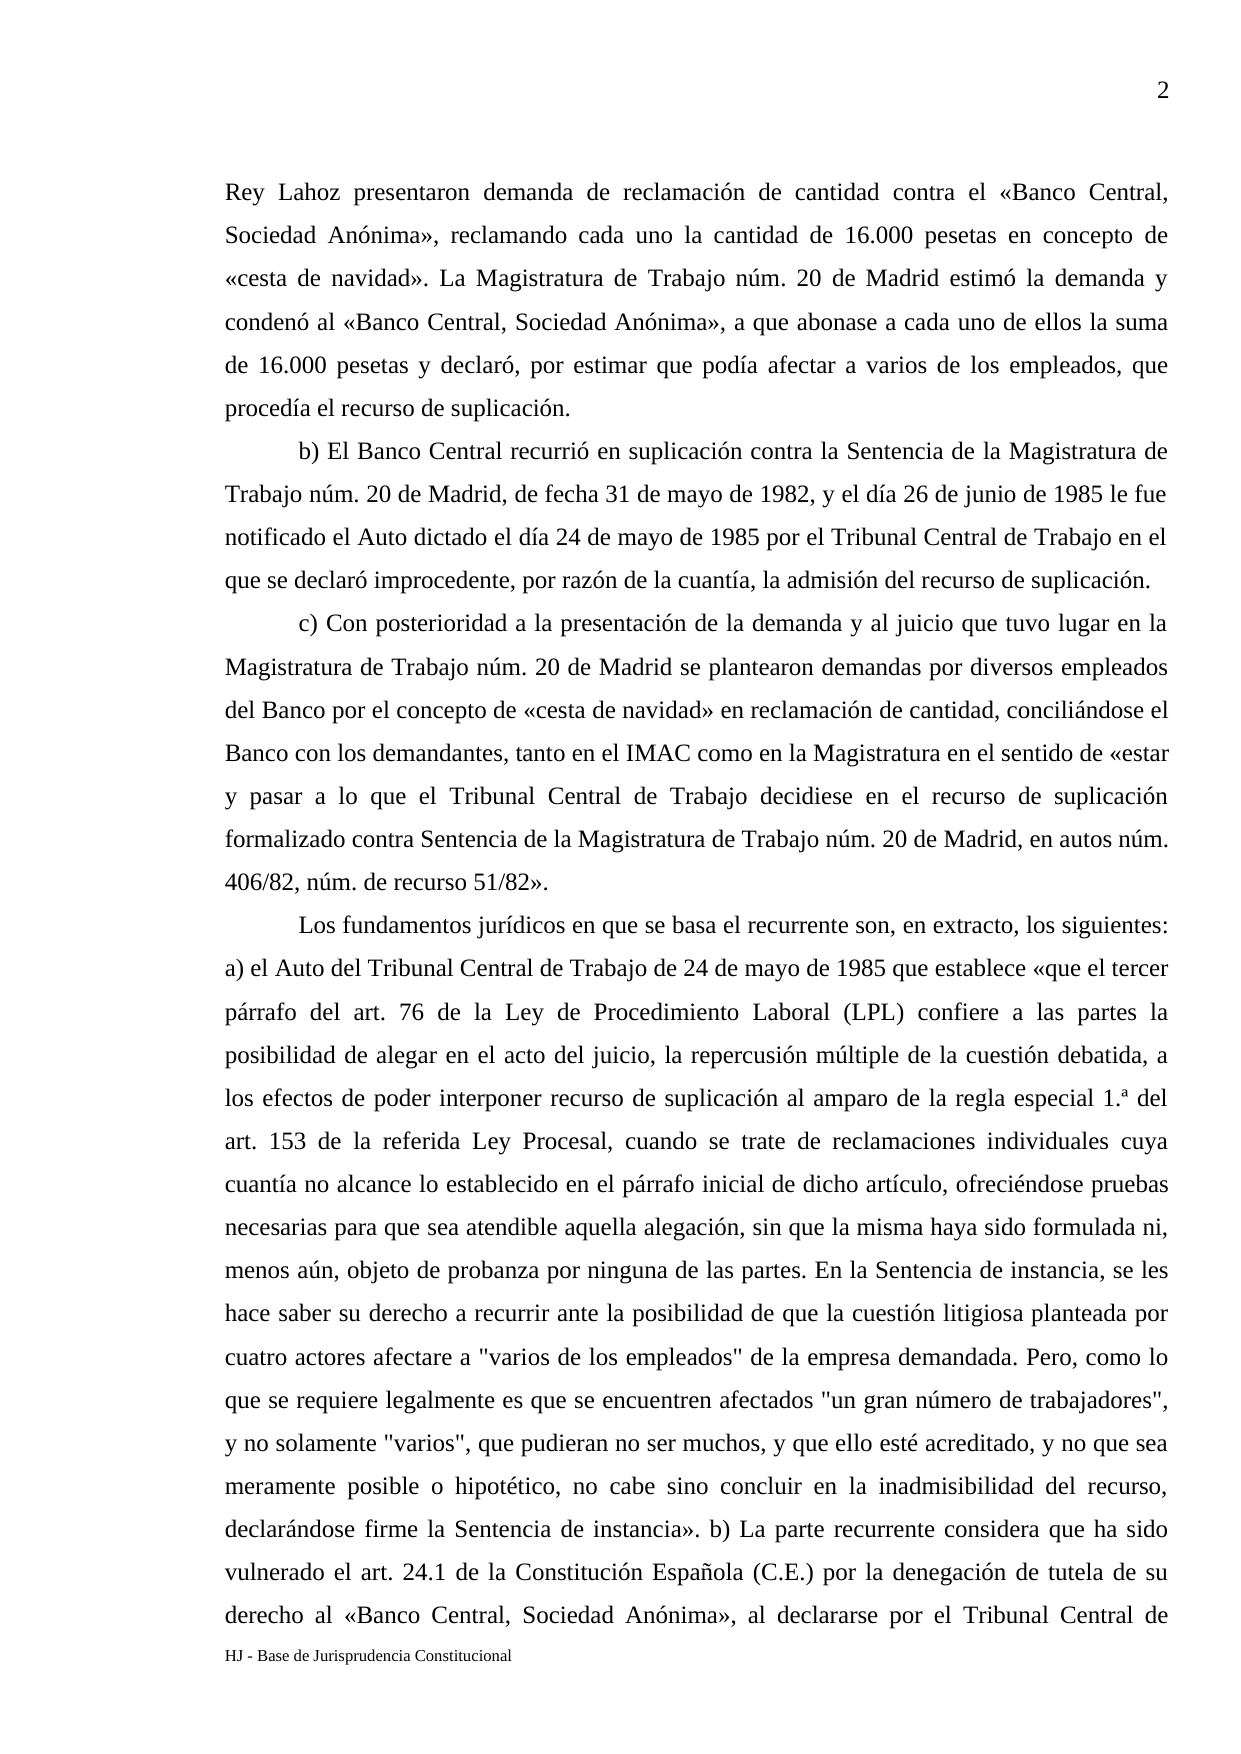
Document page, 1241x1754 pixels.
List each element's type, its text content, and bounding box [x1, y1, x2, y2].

text b) El Banco Central recurrió en suplicación contra la Sentencia de la Magistratura de Trabajo núm. 20 de Madrid, de fecha 31 de mayo de 1982, y el día 26 de junio de 1985 le fue notificado el Auto dictado el día 24 de mayo de 1985 por el Tribunal Central de Trabajo en el que se declaró improcedente, por razón de la cuantía, la admisión del recurso de suplicación. [224, 436, 1169, 594]
text c) Con posterioridad a la presentación de la demanda y al juicio que tuvo lugar en la Magistratura de Trabajo núm. 20 de Madrid se plantearon demandas por diversos empleados del Banco por el concepto de «cesta de navidad» en reclamación de cantidad, conciliándose el Banco con los demandantes, tanto en el IMAC como en la Magistratura en el sentido de «estar y pasar a lo que el Tribunal Central de Trabajo decidiese en el recurso de suplicación formalizado contra Sentencia de la Magistratura de Trabajo núm. 20 de Madrid, en autos núm. 406/82, núm. de recurso 51/82». [224, 608, 1169, 896]
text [224, 910, 1169, 1629]
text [224, 177, 1169, 422]
